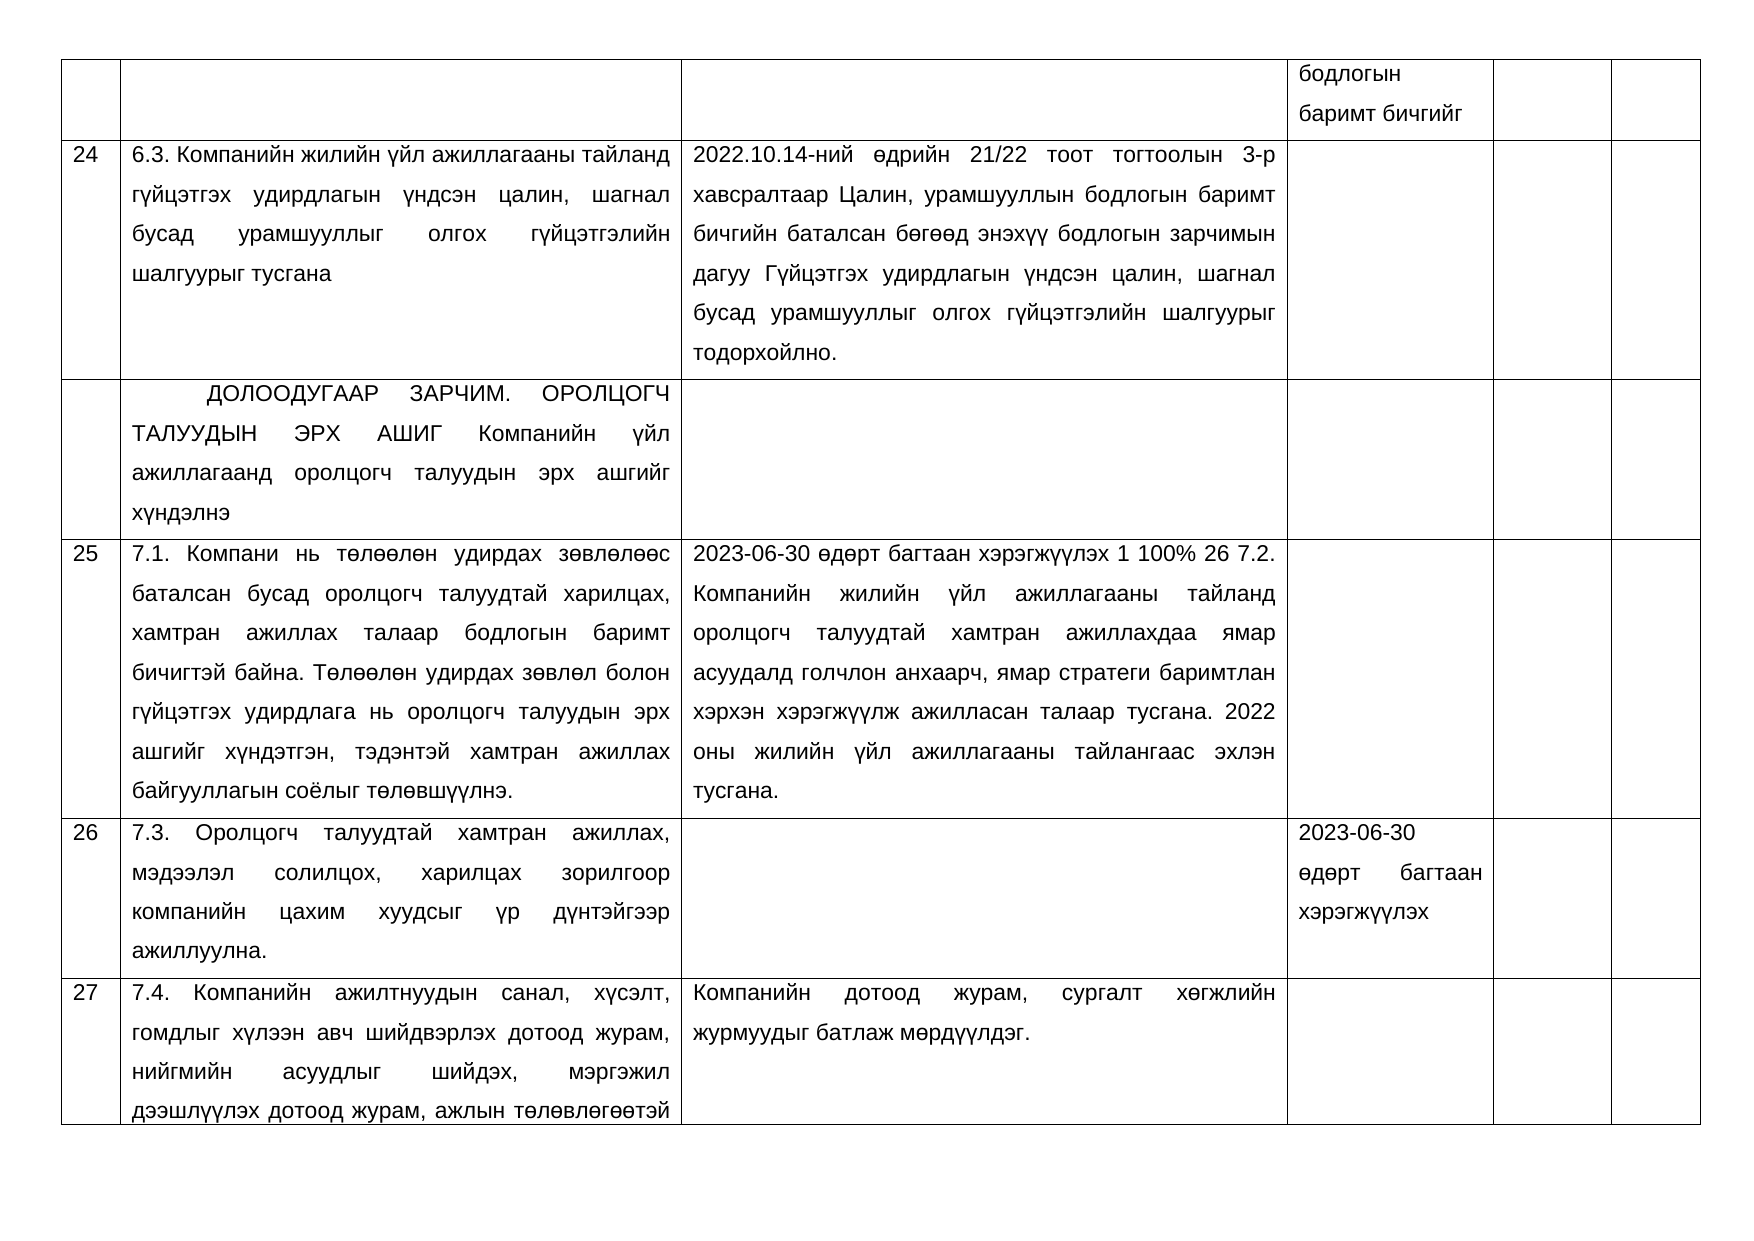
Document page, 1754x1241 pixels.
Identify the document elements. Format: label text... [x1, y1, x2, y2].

table_cell 7.3. Оролцогч талуудтай хамтран ажиллах, мэдээлэл солилцох, харилцах зорилгоор компанийн цахим хуудсыг үр дүнтэйгээр ажиллуулна. [121, 819, 681, 978]
table_cell [1494, 60, 1611, 140]
table_cell [1612, 380, 1700, 539]
table_cell [1288, 979, 1493, 1124]
table_cell [682, 380, 1287, 539]
table_cell 27 [62, 979, 120, 1124]
table_cell 2023-06-30 өдөрт багтаан хэрэгжүүлэх 1 100% 26 7.2. Компанийн жилийн үйл ажиллагааны тайланд оролцогч талуудтай хамтран ажиллахдаа ямар асуудалд голчлон анхаарч, ямар стратеги баримтлан хэрхэн хэрэгжүүлж ажилласан талаар тусгана. 2022 оны жилийн үйл ажиллагааны тайлангаас эхлэн тусгана. [682, 540, 1287, 818]
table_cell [121, 60, 681, 140]
table_cell 24 [62, 141, 120, 379]
table_cell 25 [62, 540, 120, 818]
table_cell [121, 979, 681, 1124]
table_cell 7.1. Компани нь төлөөлөн удирдах зөвлөлөөс баталсан бусад оролцогч талуудтай харилцах, хамтран ажиллах талаар бодлогын баримт бичигтэй байна. Төлөөлөн удирдах зөвлөл болон гүйцэтгэх удирдлага нь оролцогч талуудын эрх ашгийг хүндэтгэн, тэдэнтэй хамтран ажиллах байгууллагын соёлыг төлөвшүүлнэ. [121, 540, 681, 818]
table_cell [1288, 380, 1493, 539]
table_cell [1612, 141, 1700, 379]
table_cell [682, 60, 1287, 140]
table_cell 2022.10.14-ний өдрийн 21/22 тоот тогтоолын 3-р хавсралтаар Цалин, урамшууллын бодлогын баримт бичгийн баталсан бөгөөд энэхүү бодлогын зарчимын дагуу Гүйцэтгэх удирдлагын үндсэн цалин, шагнал бусад урамшууллыг олгох гүйцэтгэлийн шалгуурыг тодорхойлно. [682, 141, 1287, 379]
table_cell [1494, 540, 1611, 818]
table_cell [1612, 540, 1700, 818]
table_cell [1612, 819, 1700, 978]
table_cell [1288, 141, 1493, 379]
table_cell [1494, 979, 1611, 1124]
table_cell [1612, 979, 1700, 1124]
table_cell [1288, 540, 1493, 818]
table_cell 6.3. Компанийн жилийн үйл ажиллагааны тайланд гүйцэтгэх удирдлагын үндсэн цалин, шагнал бусад урамшууллыг олгох гүйцэтгэлийн шалгуурыг тусгана [121, 141, 681, 379]
table_cell [682, 819, 1287, 978]
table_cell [1288, 60, 1493, 140]
table_cell ДОЛООДУГААР ЗАРЧИМ. ОРОЛЦОГЧ ТАЛУУДЫН ЭРХ АШИГ Компанийн үйл ажиллагаанд оролцогч талуудын эрх ашгийг хүндэлнэ [121, 380, 681, 539]
table_cell 2023-06-30 өдөрт багтаан хэрэгжүүлэх [1288, 819, 1493, 978]
table_cell [1494, 141, 1611, 379]
table_cell 26 [62, 819, 120, 978]
table_cell [62, 380, 120, 539]
table_cell [1612, 60, 1700, 140]
table_cell 23 [62, 60, 120, 140]
table_cell [1494, 380, 1611, 539]
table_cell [682, 979, 1287, 1124]
table_cell [1494, 819, 1611, 978]
